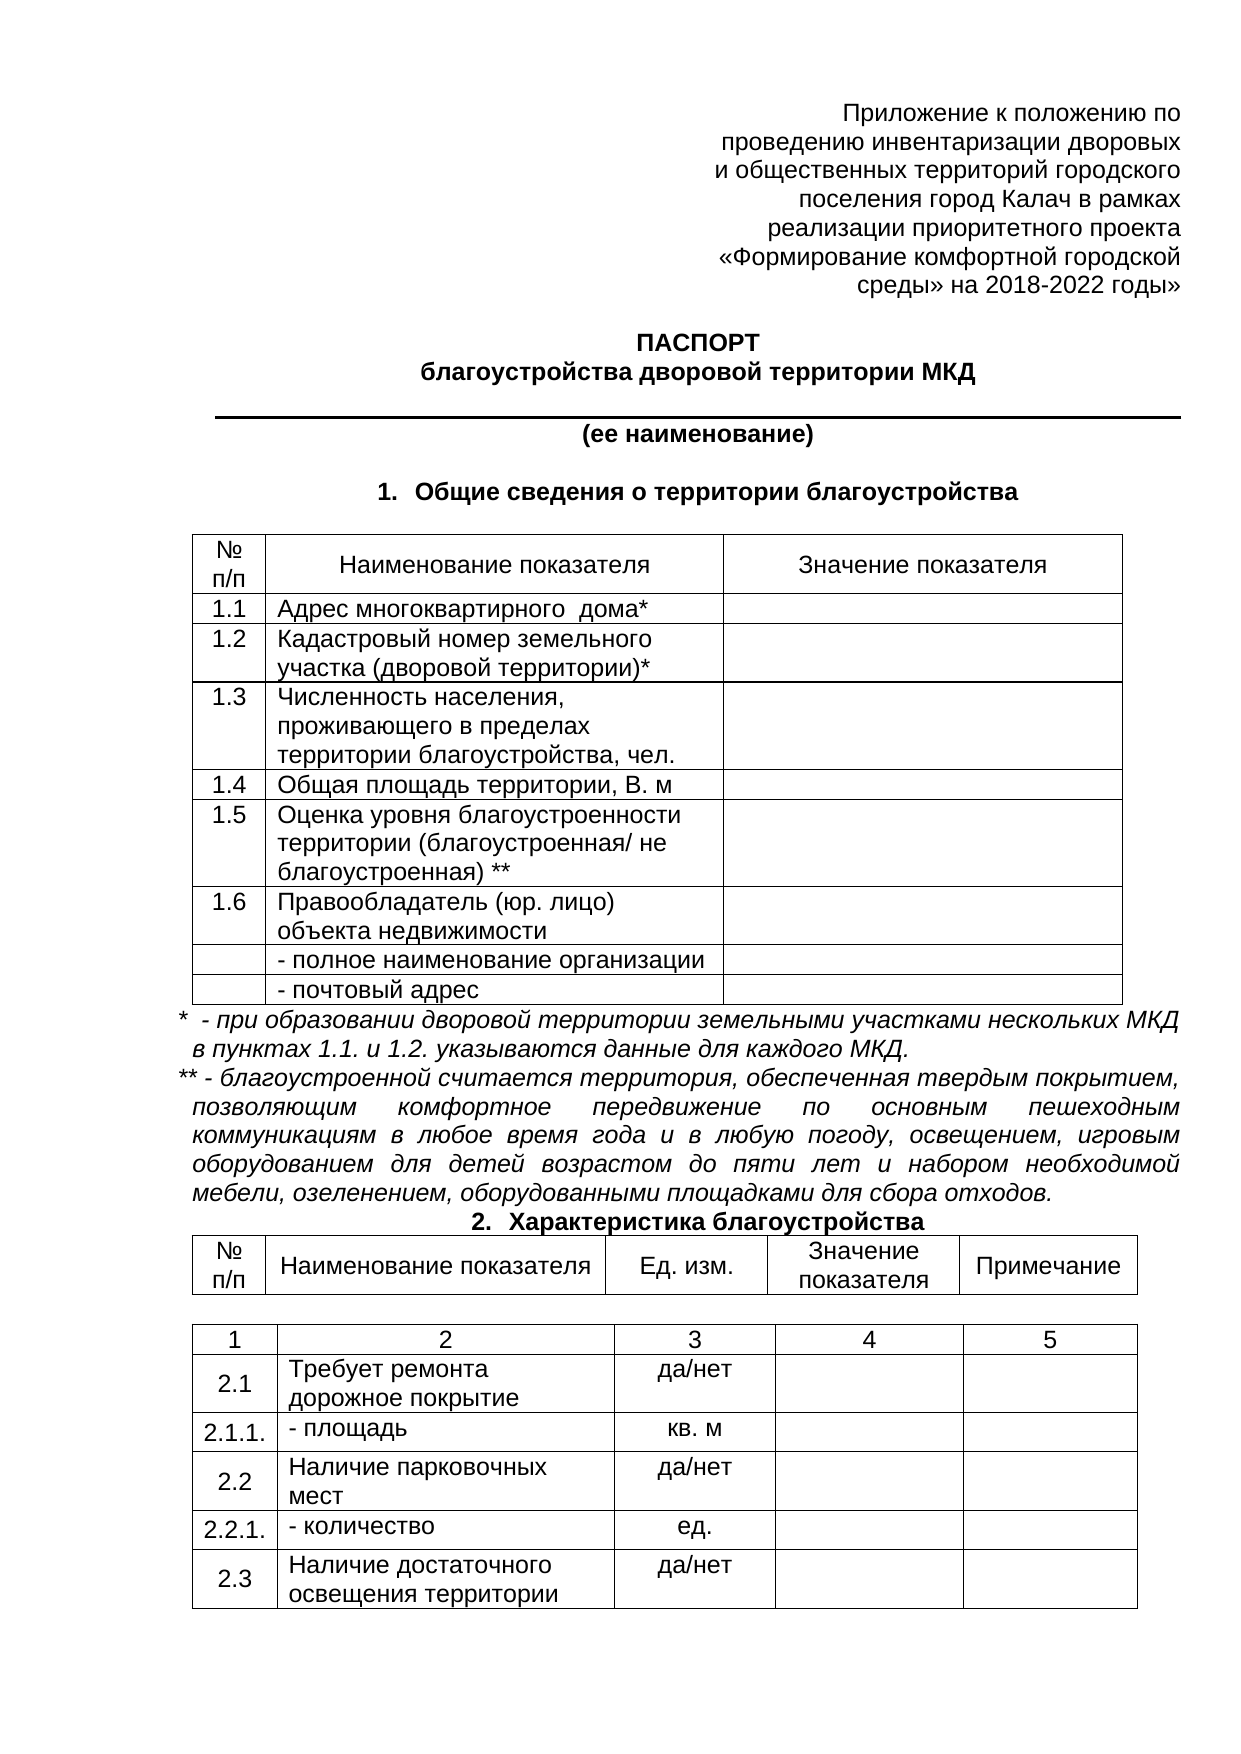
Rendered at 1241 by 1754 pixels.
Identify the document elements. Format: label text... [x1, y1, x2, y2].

table_header Примечание [960, 1236, 1137, 1294]
text Приложение к положению по [215, 98, 1181, 127]
table_cell Правообладатель (юр. лицо) объекта недвижимости [266, 887, 723, 944]
table_cell 2.1 [193, 1355, 277, 1412]
table_cell 2.3 [193, 1550, 277, 1608]
table_cell - площадь [278, 1413, 614, 1451]
table_header Ед. изм. [606, 1236, 767, 1294]
table_header 2 [278, 1325, 614, 1353]
table_header Наименование показателя [266, 1236, 605, 1294]
table_cell да/нет [615, 1550, 775, 1608]
table_cell [776, 1550, 963, 1608]
table_cell [964, 1355, 1137, 1412]
table_cell 1.2 [193, 624, 265, 681]
table_cell ед. [615, 1511, 775, 1549]
table_header 1 [193, 1325, 277, 1353]
table_cell [964, 1413, 1137, 1451]
table_header Значение показателя [724, 535, 1122, 593]
table_cell 1.3 [193, 683, 265, 769]
table_cell [724, 594, 1122, 623]
table_cell Численность населения, проживающего в пределах территории благоустройства, чел. [266, 683, 723, 769]
table_cell 1.4 [193, 770, 265, 798]
text * - при образовании дворовой территории земельными участками нескольких МКД в пунктах 1.1. и 1.2. указываются данные для каждого МКД. [177, 1005, 1181, 1063]
table_cell [964, 1550, 1137, 1608]
list Характеристика благоустройства [215, 1206, 1181, 1235]
table_cell [964, 1452, 1137, 1510]
table_cell [776, 1413, 963, 1451]
table_header Значение показателя [768, 1236, 959, 1294]
table_header 3 [615, 1325, 775, 1353]
table_cell 1.6 [193, 887, 265, 944]
table_cell кв. м [615, 1413, 775, 1451]
table_cell [724, 975, 1122, 1004]
table_cell Адрес многоквартирного дома* [266, 594, 723, 623]
table_cell [964, 1511, 1137, 1549]
text проведению инвентаризации дворовых и общественных территорий городского поселения город Калач в рамках реализации приоритетного проекта «Формирование комфортной городской среды» на 2018-2022 годы» [709, 127, 1181, 299]
text ПАСПОРТ [215, 328, 1181, 357]
table_cell Кадастровый номер земельного участка (дворовой территории)* [266, 624, 723, 681]
table_cell [193, 945, 265, 974]
table_cell Требует ремонта дорожное покрытие [278, 1355, 614, 1412]
table_cell 1.5 [193, 800, 265, 886]
table_cell [724, 770, 1122, 798]
table_cell Наличие парковочных мест [278, 1452, 614, 1510]
table_cell Общая площадь территории, В. м [266, 770, 723, 798]
table_cell 2.1.1. [193, 1413, 277, 1451]
table_cell [776, 1355, 963, 1412]
table_cell Оценка уровня благоустроенности территории (благоустроенная/ не благоустроенная) ** [266, 800, 723, 886]
table_cell - почтовый адрес [266, 975, 723, 1004]
table_cell 2.2 [193, 1452, 277, 1510]
table_header № п/п [193, 1236, 265, 1294]
table_header 4 [776, 1325, 963, 1353]
table_cell [193, 975, 265, 1004]
table_cell 2.2.1. [193, 1511, 277, 1549]
table_header № п/п [193, 535, 265, 593]
table_cell [724, 945, 1122, 974]
table_header 5 [964, 1325, 1137, 1353]
text благоустройства дворовой территории МКД [215, 357, 1181, 385]
table_cell Наличие достаточного освещения территории [278, 1550, 614, 1608]
table_cell [724, 800, 1122, 886]
table_cell - количество [278, 1511, 614, 1549]
table_cell [776, 1511, 963, 1549]
table_cell [724, 887, 1122, 944]
list Общие сведения о территории благоустройства [215, 477, 1181, 506]
table_cell [776, 1452, 963, 1510]
table_cell да/нет [615, 1355, 775, 1412]
text (ее наименование) [215, 419, 1181, 448]
table_cell да/нет [615, 1452, 775, 1510]
table_cell 1.1 [193, 594, 265, 623]
text ** - благоустроенной считается территория, обеспеченная твердым покрытием, позволяющим комфортное передвижение по основным пешеходным коммуникациям в любое время года и в любую погоду, освещением, игровым оборудованием для детей возрастом до пяти лет и набором необходимой мебели, озеленением, оборудованными площадками для сбора отходов. [177, 1063, 1181, 1206]
table_cell - полное наименование организации [266, 945, 723, 974]
table_cell [724, 683, 1122, 769]
table_cell [724, 624, 1122, 681]
table_header Наименование показателя [266, 535, 723, 593]
